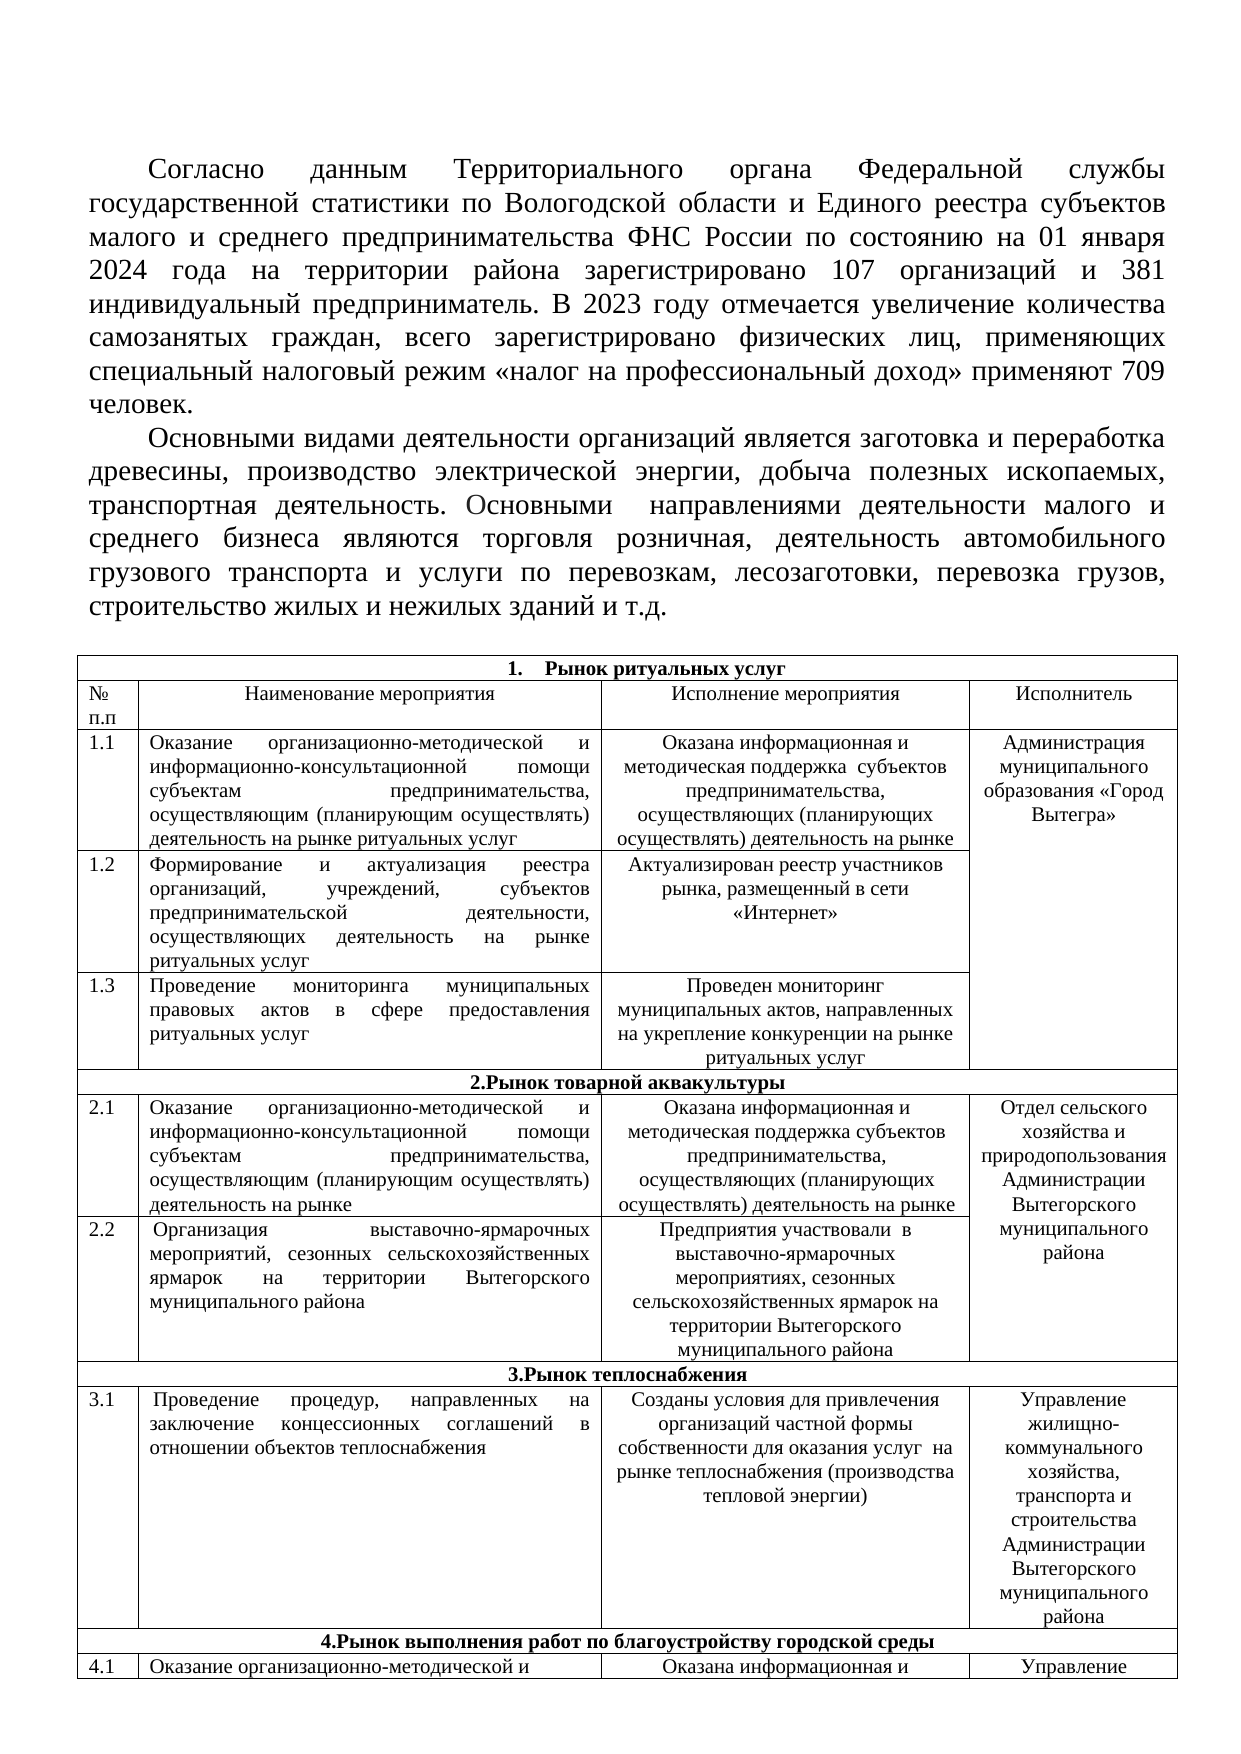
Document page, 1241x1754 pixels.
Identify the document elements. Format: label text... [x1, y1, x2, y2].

table_cell 1.1 [78, 730, 138, 850]
table_cell Проведение мониторинга муниципальных правовых актов в сфере предоставления ритуальных услуг [139, 973, 601, 1069]
table_cell 3.1 [78, 1387, 138, 1628]
table_cell Проведен мониторинг муниципальных актов, направленных на укрепление конкуренции на рынке ритуальных услуг [602, 973, 969, 1069]
table_cell Оказана информационная и методическая поддержка субъектов предпринимательства, осуществляющих (планирующих осуществлять) деятельность на рынке [602, 730, 969, 850]
table_cell Исполнитель [970, 681, 1177, 729]
table_cell Оказание организационно-методической и информационно-консультационной помощи субъектам предпринимательства, осуществляющим (планирующим осуществлять) деятельность на рынке ритуальных услуг [139, 730, 601, 850]
table_cell 1.2 [78, 851, 138, 972]
table_cell Предприятия участвовали в выставочно-ярмарочных мероприятиях, сезонных сельскохозяйственных ярмарок на территории Вытегорского муниципального района [602, 1217, 969, 1361]
table_cell 2.1 [78, 1095, 138, 1216]
table_cell 4.Рынок выполнения работ по благоустройству городской среды [78, 1629, 1177, 1653]
table_cell Формирование и актуализация реестра организаций, учреждений, субъектов предпринимательской деятельности, осуществляющих деятельность на рынке ритуальных услуг [139, 851, 601, 972]
table_cell № п.п [78, 681, 138, 729]
list Согласно данным Территориального органа Федеральной службы государственной статистики по Вологодской области и Единого реестра субъектов малого и среднего предпринимательства ФНС России по состоянию на 01 января 2024 года на территории района зарегистрировано 107 организаций и 381 индивидуальный предприниматель. В 2023 году отмечается увеличение количества самозанятых граждан, всего зарегистрировано физических лиц, применяющих специальный налоговый режим «налог на профессиональный доход» применяют 709 человек. [89, 152, 1166, 420]
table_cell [970, 1387, 1177, 1628]
table_cell Проведение процедур, направленных на заключение концессионных соглашений в отношении объектов теплоснабжения [139, 1387, 601, 1628]
table_cell 4.1 [78, 1654, 138, 1678]
table_cell Наименование мероприятия [139, 681, 601, 729]
text Основными видами деятельности организаций является заготовка и переработка древесины, производство электрической энергии, добыча полезных ископаемых, транспортная деятельность. Основными направлениями деятельности малого и среднего бизнеса являются торговля розничная, деятельность автомобильного грузового транспорта и услуги по перевозкам, лесозаготовки, перевозка грузов, строительство жилых и нежилых зданий и т.д. [89, 420, 1166, 621]
table_cell Отдел сельского хозяйства и природопользования Администрации Вытегорского муниципального района [970, 1095, 1177, 1361]
table_cell 1.3 [78, 973, 138, 1069]
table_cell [602, 1654, 969, 1678]
table_cell 3.Рынок теплоснабжения [78, 1362, 1177, 1386]
table_cell 2.2 [78, 1217, 138, 1361]
table_cell Администрация муниципального образования «Город Вытегра» [970, 730, 1177, 1069]
table_cell Организация выставочно-ярмарочных мероприятий, сезонных сельскохозяйственных ярмарок на территории Вытегорского муниципального района [139, 1217, 601, 1361]
table_cell Оказана информационная и методическая поддержка субъектов предпринимательства, осуществляющих (планирующих осуществлять) деятельность на рынке [602, 1095, 969, 1216]
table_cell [139, 1654, 601, 1678]
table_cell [970, 1654, 1177, 1678]
table_header Рынок ритуальных услуг [78, 656, 1177, 680]
table_cell Созданы условия для привлечения организаций частной формы собственности для оказания услуг на рынке теплоснабжения (производства тепловой энергии) [602, 1387, 969, 1628]
table_cell Исполнение мероприятия [602, 681, 969, 729]
table_cell Актуализирован реестр участников рынка, размещенный в сети «Интернет» [602, 851, 969, 972]
table_cell 2.Рынок товарной аквакультуры [78, 1070, 1177, 1094]
